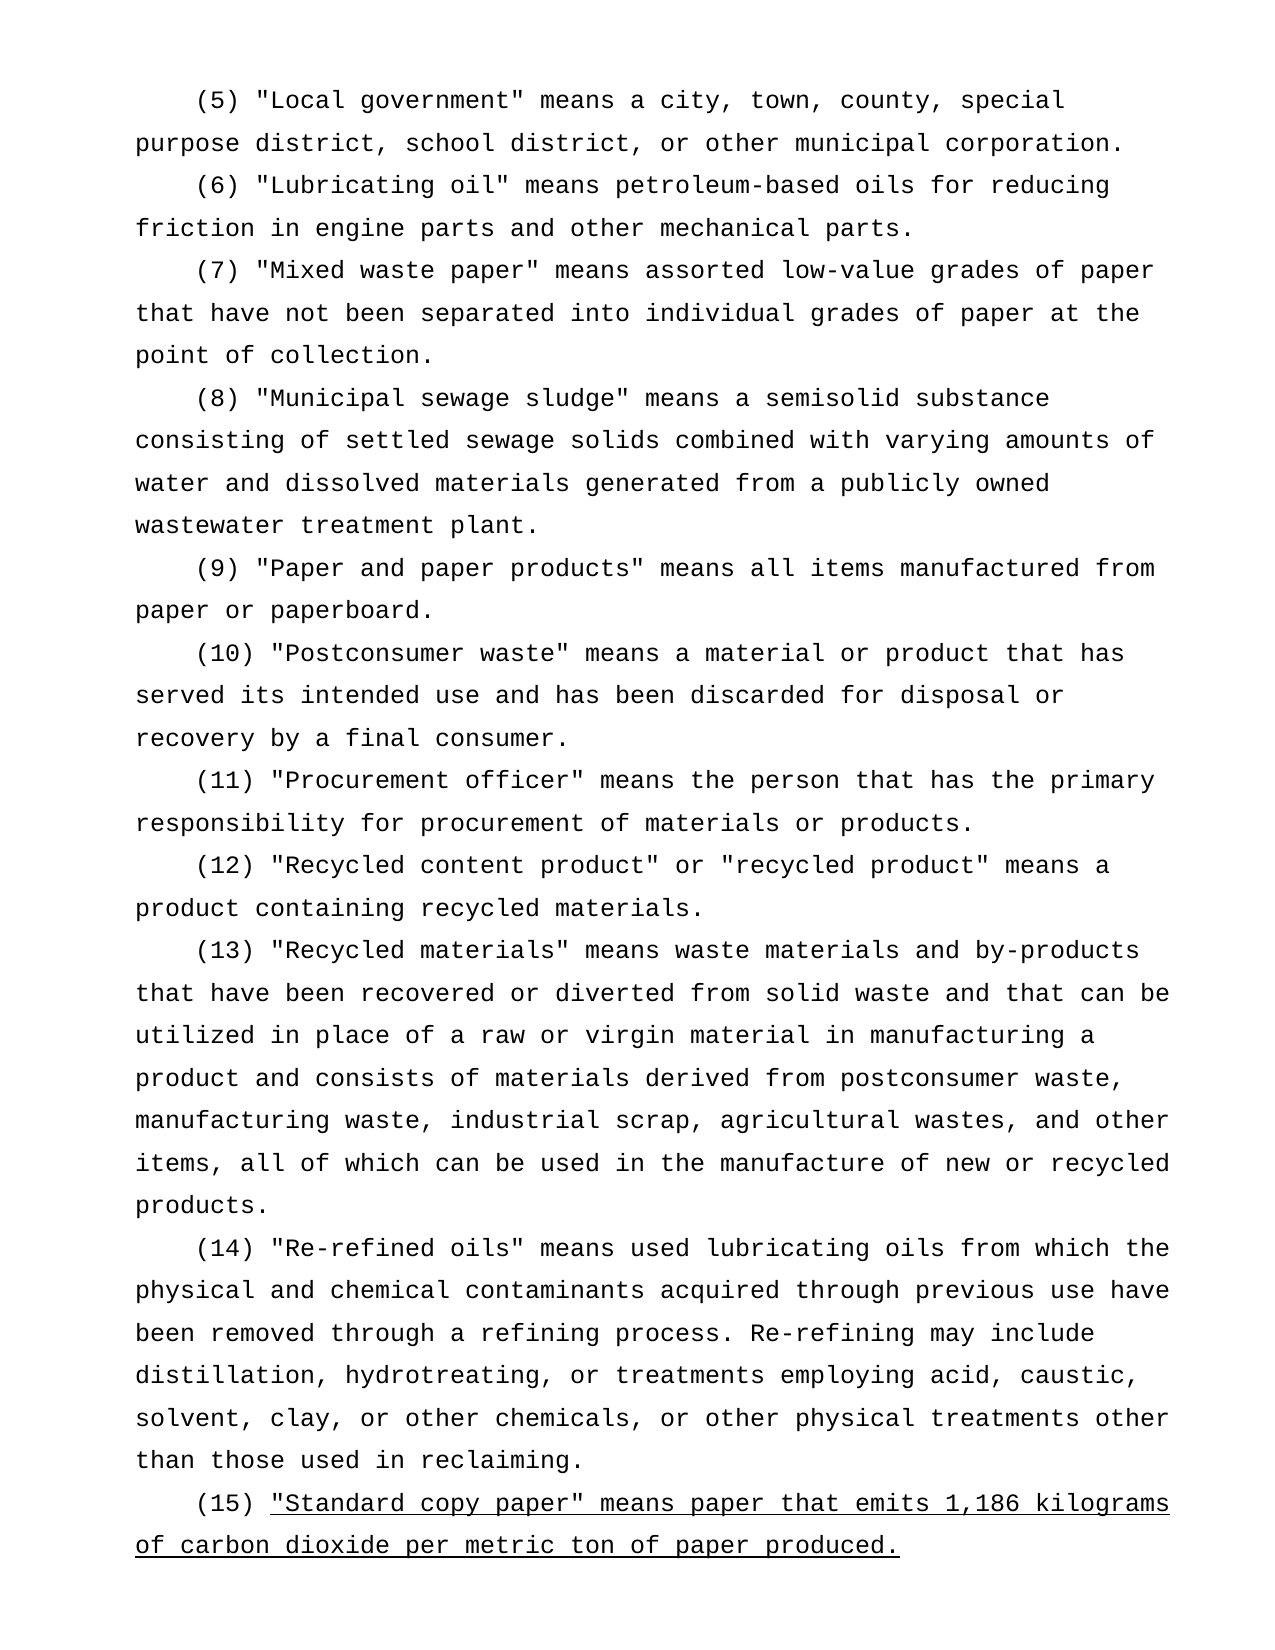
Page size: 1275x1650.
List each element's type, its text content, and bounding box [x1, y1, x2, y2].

text (8) "Municipal sewage sludge" means a semisolid substance consisting of settled sewage solids combined with varying amounts of water and dissolved materials generated from a publicly owned wastewater treatment plant. [135, 372, 1170, 542]
text (10) "Postconsumer waste" means a material or product that has served its intended use and has been discarded for disposal or recovery by a final consumer. [135, 627, 1170, 755]
text (5) "Local government" means a city, town, county, special purpose district, school district, or other municipal corporation. [135, 75, 1170, 160]
text (7) "Mixed waste paper" means assorted low-value grades of paper that have not been separated into individual grades of paper at the point of collection. [135, 245, 1170, 372]
text (14) "Re-refined oils" means used lubricating oils from which the physical and chemical contaminants acquired through previous use have been removed through a refining process. Re-refining may include distillation, hydrotreating, or treatments employing acid, caustic, solvent, clay, or other chemicals, or other physical treatments other than those used in reclaiming. [135, 1222, 1170, 1477]
text (12) "Recycled content product" or "recycled product" means a product containing recycled materials. [135, 840, 1170, 925]
text (11) "Procurement officer" means the person that has the primary responsibility for procurement of materials or products. [135, 755, 1170, 840]
text (13) "Recycled materials" means waste materials and by-products that have been recovered or diverted from solid waste and that can be utilized in place of a raw or virgin material in manufacturing a product and consists of materials derived from postconsumer waste, manufacturing waste, industrial scrap, agricultural wastes, and other items, all of which can be used in the manufacture of new or recycled products. [135, 925, 1170, 1222]
text (15) "Standard copy paper" means paper that emits 1,186 kilograms of carbon dioxide per metric ton of paper produced. [135, 1477, 1170, 1562]
text (6) "Lubricating oil" means petroleum-based oils for reducing friction in engine parts and other mechanical parts. [135, 160, 1170, 245]
text (9) "Paper and paper products" means all items manufactured from paper or paperboard. [135, 542, 1170, 627]
